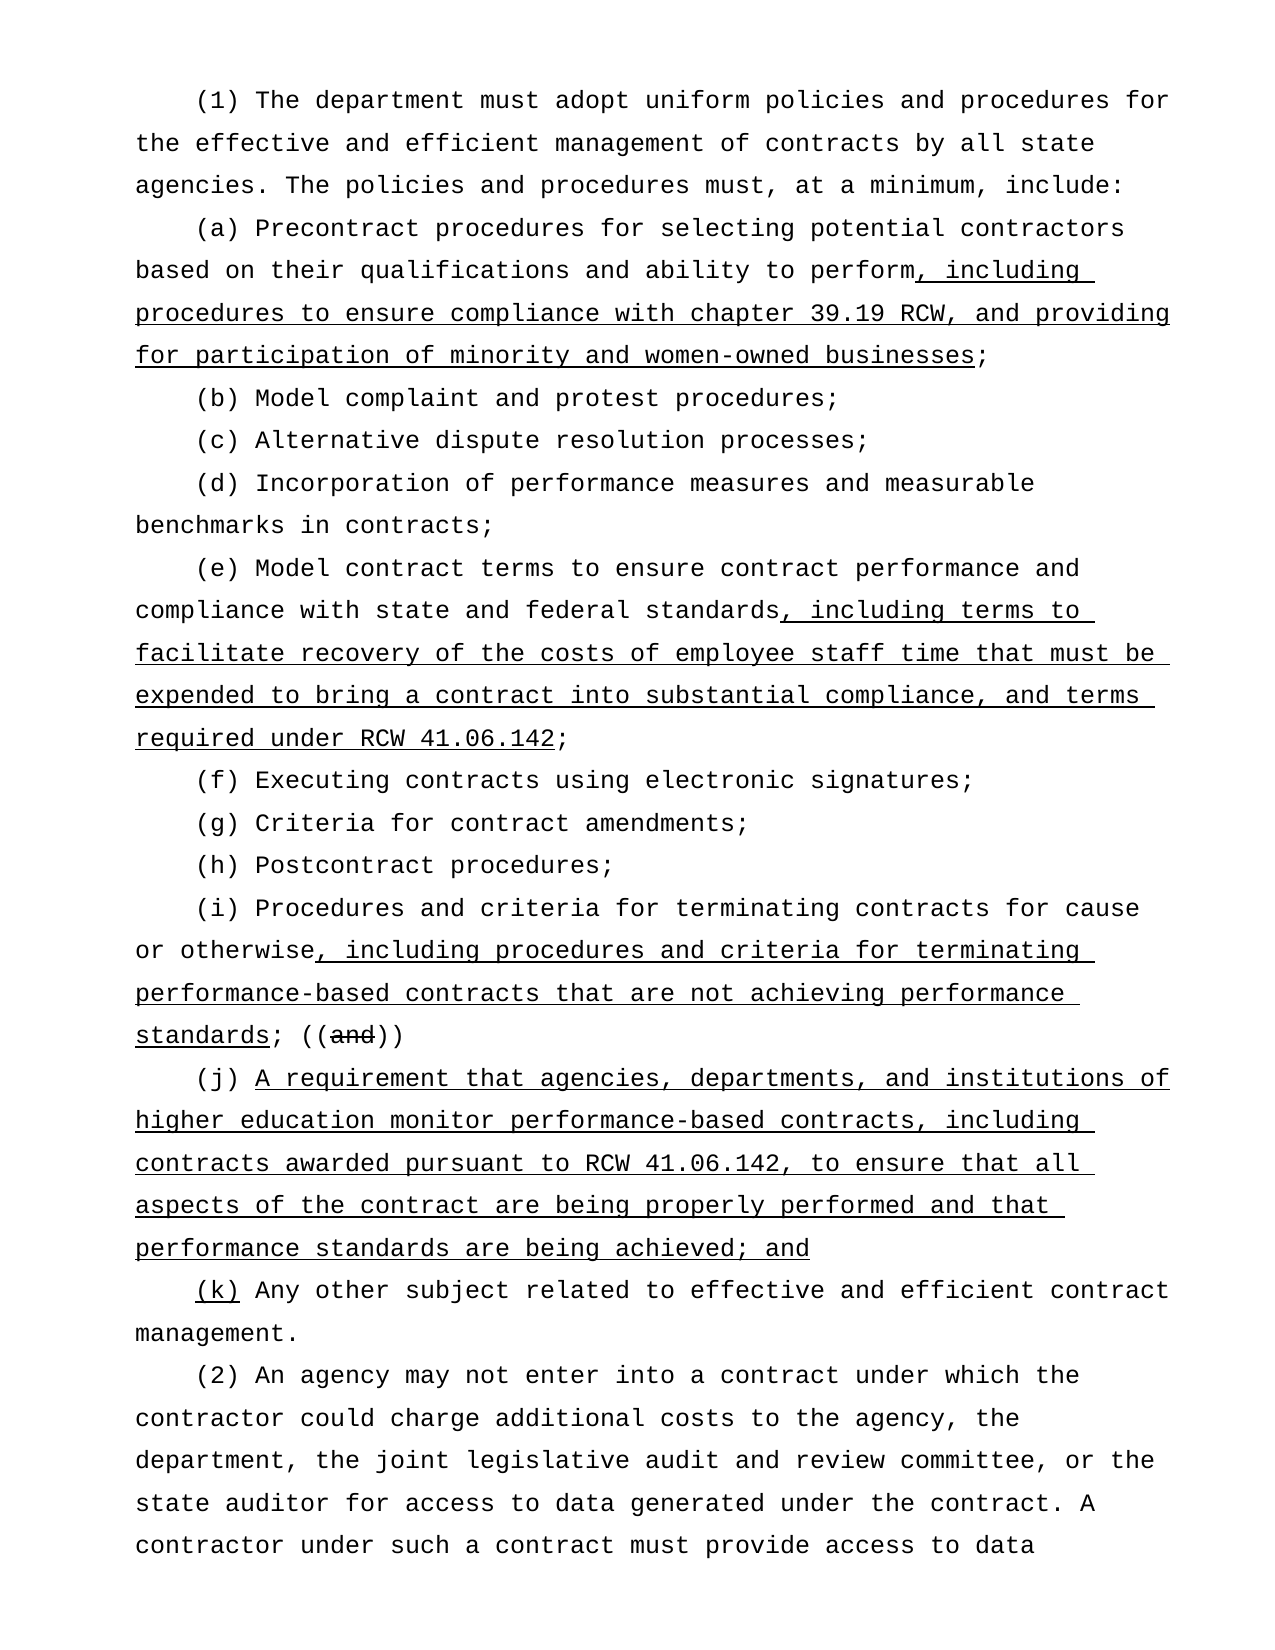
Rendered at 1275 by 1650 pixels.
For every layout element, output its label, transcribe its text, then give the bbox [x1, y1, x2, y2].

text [135, 1350, 1170, 1562]
text (b) Model complaint and protest procedures; [135, 372, 1170, 415]
text (k) Any other subject related to effective and efficient contract management. [135, 1265, 1170, 1350]
text (a) Precontract procedures for selecting potential contractors based on their qualifications and ability to perform, including procedures to ensure compliance with chapter 39.19 RCW, and providing for participation of minority and women-owned businesses; [135, 325, 1170, 372]
text (g) Criteria for contract amendments; [135, 797, 1170, 840]
text (h) Postcontract procedures; [135, 840, 1170, 882]
text (i) Procedures and criteria for terminating contracts for cause or otherwise, including procedures and criteria for terminating performance-based contracts that are not achieving performance standards; ((and)) [135, 882, 1170, 1052]
text (e) Model contract terms to ensure contract performance and compliance with state and federal standards, including terms to facilitate recovery of the costs of employee staff time that must be expended to bring a contract into substantial compliance, and terms required under RCW 41.06.142; [135, 665, 1170, 755]
text (a) Precontract procedures for selecting potential contractors based on their qualifications and ability to perform, including procedures to ensure compliance with chapter 39.19 RCW, and providing for participation of minority and women-owned businesses; [135, 202, 1170, 324]
text (1) The department must adopt uniform policies and procedures for the effective and efficient management of contracts by all state agencies. The policies and procedures must, at a minimum, include: [135, 75, 1170, 202]
text (j) A requirement that agencies, departments, and institutions of higher education monitor performance-based contracts, including contracts awarded pursuant to RCW 41.06.142, to ensure that all aspects of the contract are being properly performed and that performance standards are being achieved; and [135, 1052, 1170, 1265]
text (e) Model contract terms to ensure contract performance and compliance with state and federal standards, including terms to facilitate recovery of the costs of employee staff time that must be expended to bring a contract into substantial compliance, and terms required under RCW 41.06.142; [135, 542, 1170, 664]
text (f) Executing contracts using electronic signatures; [135, 755, 1170, 797]
text (c) Alternative dispute resolution processes; [135, 415, 1170, 457]
text (d) Incorporation of performance measures and measurable benchmarks in contracts; [135, 457, 1170, 542]
